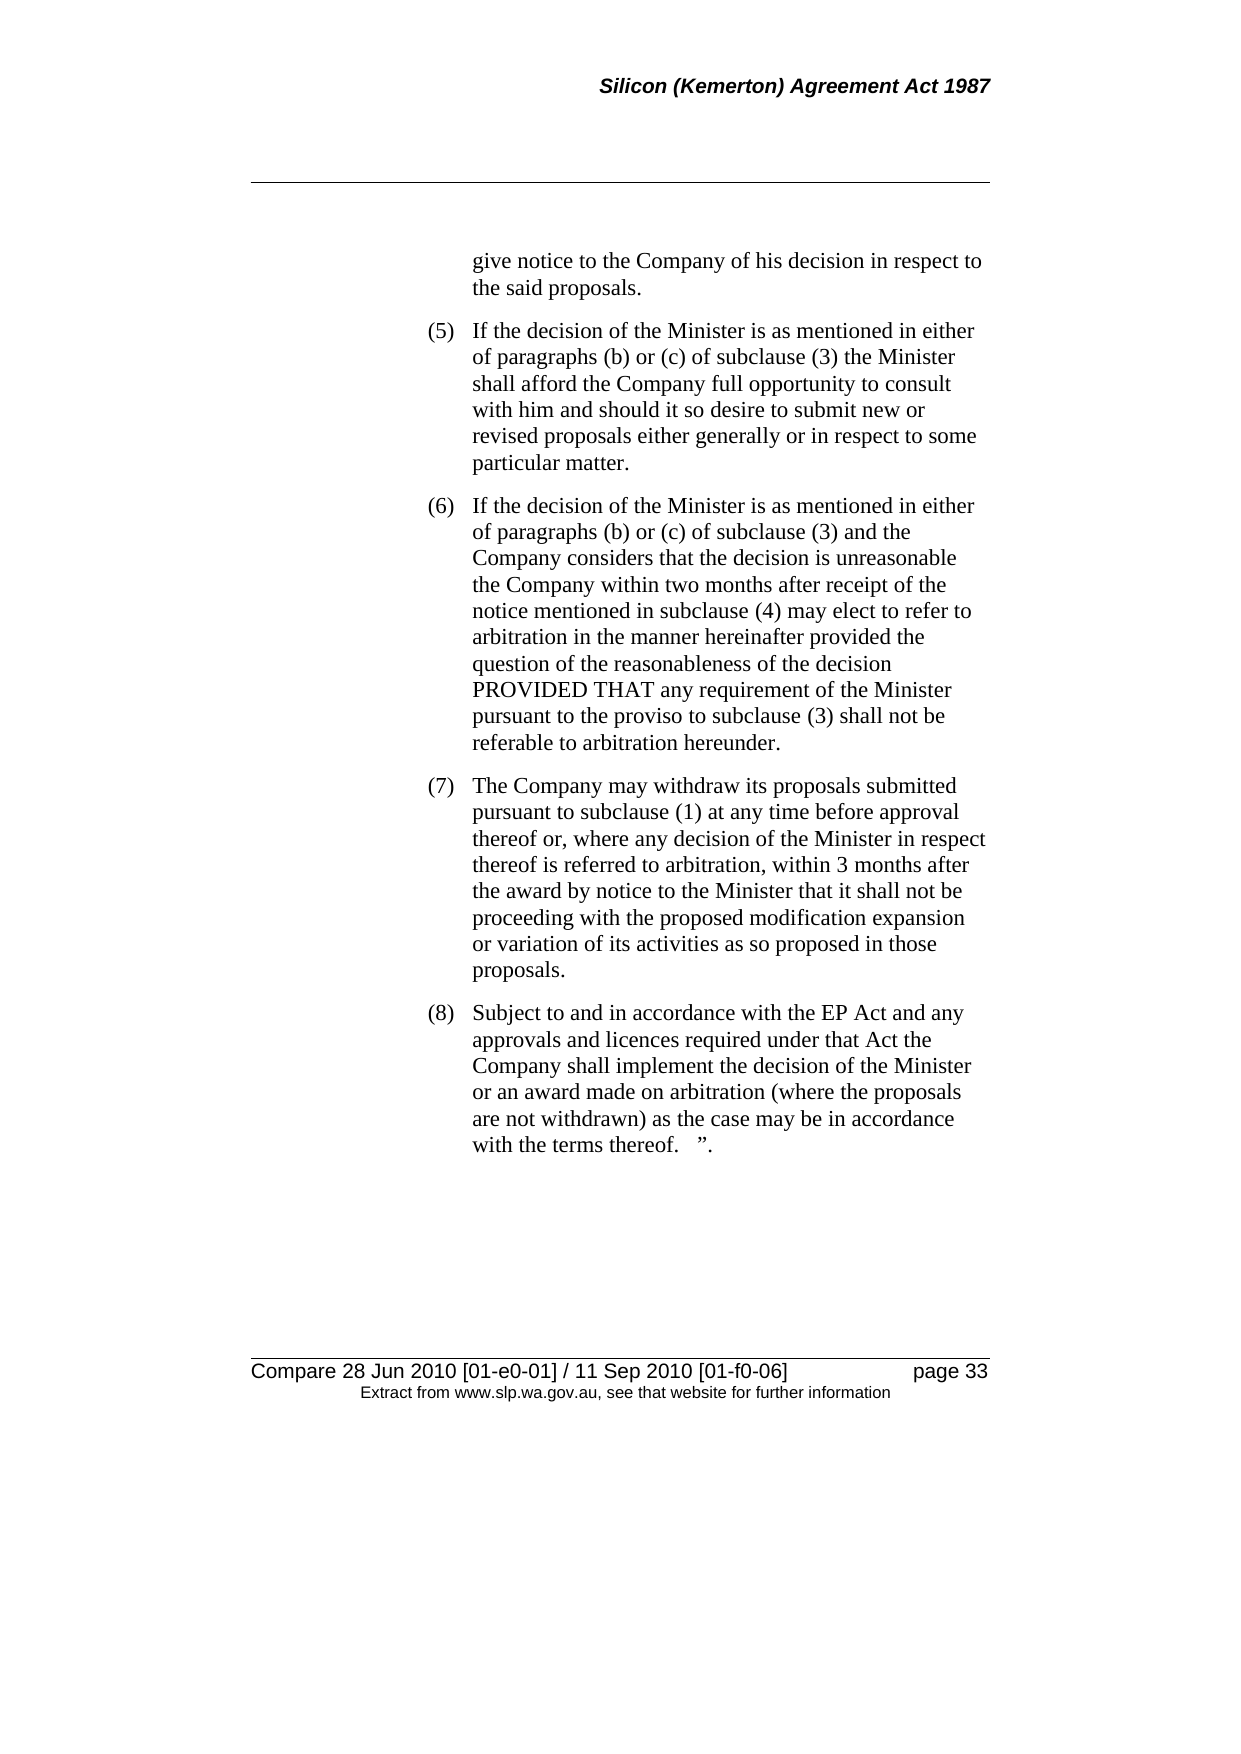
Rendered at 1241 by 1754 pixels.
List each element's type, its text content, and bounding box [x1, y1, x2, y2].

text (6) If the decision of the Minister is as mentioned in either of paragraphs (b) or (c) of subclause (3) and the Company considers that the decision is unreasonable the Company within two months after receipt of the notice mentioned in subclause (4) may elect to refer to arbitration in the manner hereinafter provided the question of the reasonableness of the decision PROVIDED THAT any requirement of the Minister pursuant to the proviso to subclause (3) shall not be referable to arbitration hereunder. [251, 492, 990, 755]
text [251, 247, 990, 300]
text (5) If the decision of the Minister is as mentioned in either of paragraphs (b) or (c) of subclause (3) the Minister shall afford the Company full opportunity to consult with him and should it so desire to submit new or revised proposals either generally or in respect to some particular matter. [251, 317, 990, 475]
text (7) The Company may withdraw its proposals submitted pursuant to subclause (1) at any time before approval thereof or, where any decision of the Minister in respect thereof is referred to arbitration, within 3 months after the award by notice to the Minister that it shall not be proceeding with the proposed modification expansion or variation of its activities as so proposed in those proposals. [251, 772, 990, 983]
text (8) Subject to and in accordance with the EP Act and any approvals and licences required under that Act the Company shall implement the decision of the Minister or an award made on arbitration (where the proposals are not withdrawn) as the case may be in accordance with the terms thereof. ”. [251, 999, 990, 1157]
